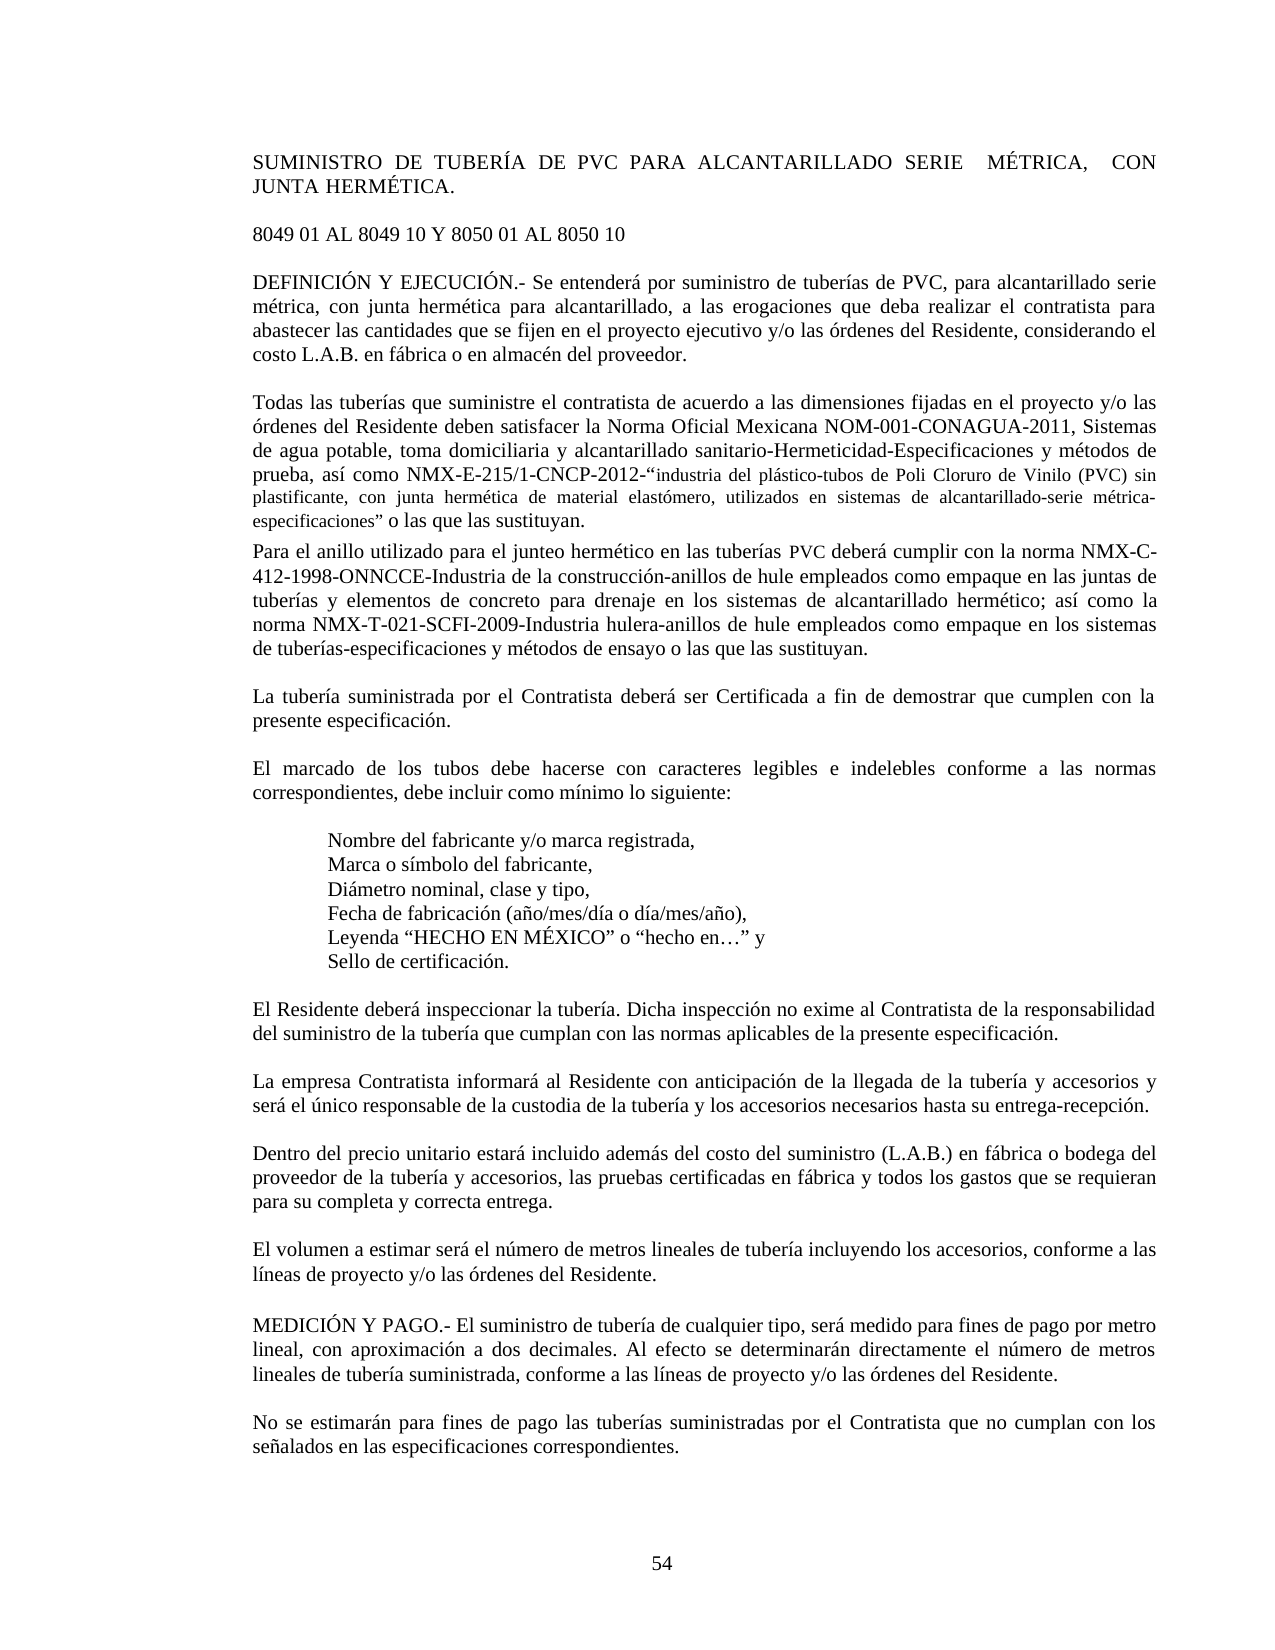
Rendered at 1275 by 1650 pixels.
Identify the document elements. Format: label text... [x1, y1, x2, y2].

text 8049 01 AL 8049 10 Y 8050 01 AL 8050 10 [252, 222, 1229, 246]
text El marcado de los tubos debe hacerse con caracteres legibles e indelebles conforme a las normas correspondientes, debe incluir como mínimo lo siguiente: [252, 756, 1157, 804]
text DEFINICIÓN Y EJECUCIÓN.- Se entenderá por suministro de tuberías de PVC, para alcantarillado serie métrica, con junta hermética para alcantarillado, a las erogaciones que deba realizar el contratista para abastecer las cantidades que se fijen en el proyecto ejecutivo y/o las órdenes del Residente, considerando el costo L.A.B. en fábrica o en almacén del proveedor. [252, 270, 1157, 366]
text No se estimarán para fines de pago las tuberías suministradas por el Contratista que no cumplan con los señalados en las especificaciones correspondientes. [252, 1410, 1157, 1458]
text Para el anillo utilizado para el junteo hermético en las tuberías PVC deberá cumplir con la norma NMX-C- 412-1998-ONNCCE-Industria de la construcción-anillos de hule empleados como empaque en las juntas de tuberías y elementos de concreto para drenaje en los sistemas de alcantarillado hermético; así como la norma NMX-T-021-SCFI-2009-Industria hulera-anillos de hule empleados como empaque en los sistemas de tuberías-especificaciones y métodos de ensayo o las que las sustituyan. [252, 539, 1158, 660]
text Fecha de fabricación (año/mes/día o día/mes/año), Leyenda “HECHO EN MÉXICO” o “hecho en…” y Sello de certificación. [327, 901, 806, 973]
text El volumen a estimar será el número de metros lineales de tubería incluyendo los accesorios, conforme a las líneas de proyecto y/o las órdenes del Residente. [252, 1237, 1157, 1286]
text Diámetro nominal, clase y tipo, [327, 877, 1229, 901]
text La empresa Contratista informará al Residente con anticipación de la llegada de la tubería y accesorios y será el único responsable de la custodia de la tubería y los accesorios necesarios hasta su entrega-recepción. [252, 1069, 1157, 1117]
text La tubería suministrada por el Contratista deberá ser Certificada a fin de demostrar que cumplen con la presente especificación. [252, 684, 1157, 732]
text Nombre del fabricante y/o marca registrada, Marca o símbolo del fabricante, [327, 828, 746, 876]
text Dentro del precio unitario estará incluido además del costo del suministro (L.A.B.) en fábrica o bodega del proveedor de la tubería y accesorios, las pruebas certificadas en fábrica y todos los gastos que se requieran para su completa y correcta entrega. [252, 1141, 1158, 1213]
text El Residente deberá inspeccionar la tubería. Dicha inspección no exime al Contratista de la responsabilidad del suministro de la tubería que cumplan con las normas aplicables de la presente especificación. [252, 997, 1156, 1045]
text Todas las tuberías que suministre el contratista de acuerdo a las dimensiones fijadas en el proyecto y/o las órdenes del Residente deben satisfacer la Norma Oficial Mexicana NOM-001-CONAGUA-2011, Sistemas de agua potable, toma domiciliaria y alcantarillado sanitario-Hermeticidad-Especificaciones y métodos de prueba, así como NMX-E-215/1-CNCP-2012-“industria del plástico-tubos de Poli Cloruro de Vinilo (PVC) sin plastificante, con junta hermética de material elastómero, utilizados en sistemas de alcantarillado-serie métrica- especificaciones” o las que las sustituyan. [252, 390, 1157, 532]
text SUMINISTRO DE TUBERÍA DE PVC PARA ALCANTARILLADO SERIE MÉTRICA, CON JUNTA HERMÉTICA. [252, 150, 1157, 198]
text MEDICIÓN Y PAGO.- El suministro de tubería de cualquier tipo, será medido para fines de pago por metro lineal, con aproximación a dos decimales. Al efecto se determinarán directamente el número de metros lineales de tubería suministrada, conforme a las líneas de proyecto y/o las órdenes del Residente. [252, 1313, 1157, 1386]
